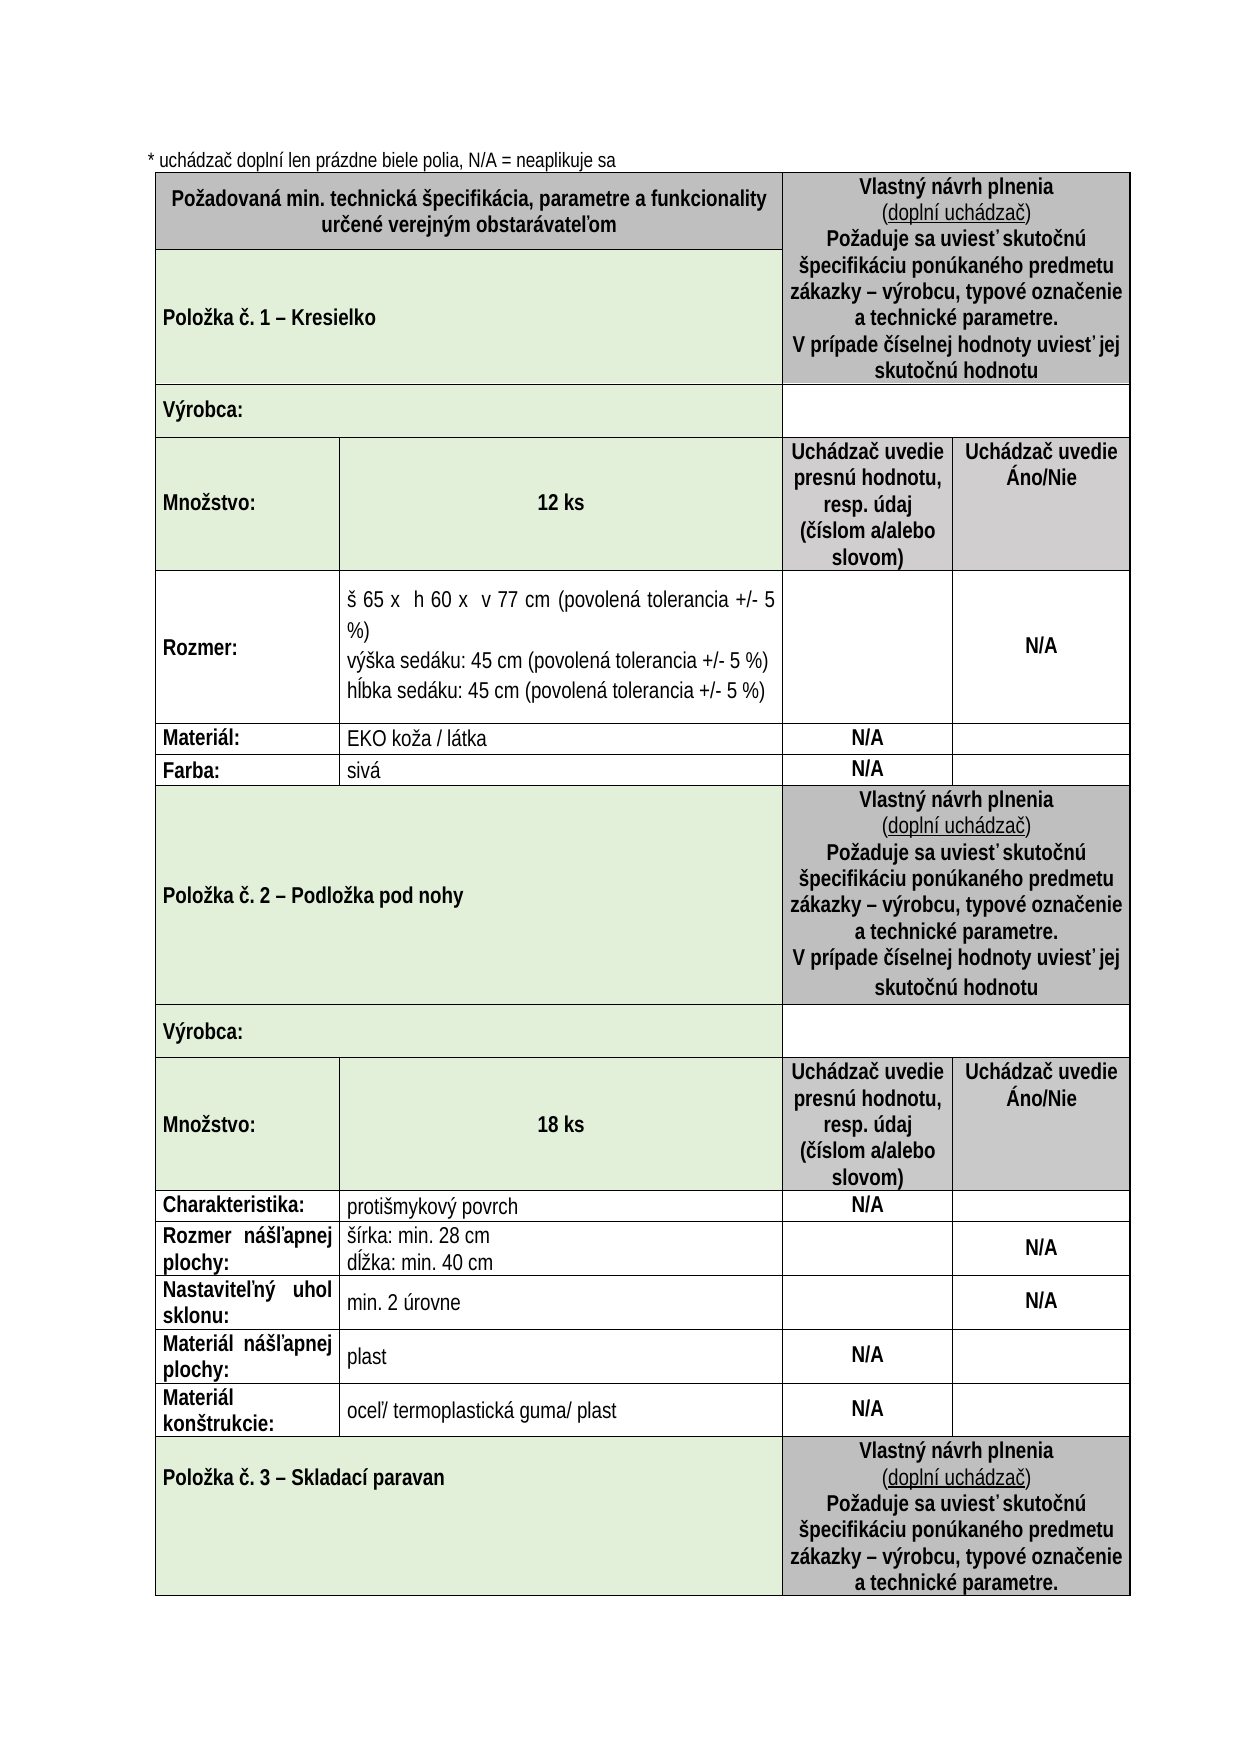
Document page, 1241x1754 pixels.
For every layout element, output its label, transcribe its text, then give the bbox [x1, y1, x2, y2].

table_cell [953, 1384, 1129, 1436]
table_cell š 65 x h 60 x v 77 cm (povolená tolerancia +/- 5 %) výška sedáku: 45 cm (povolená tolerancia +/- 5 %) hĺbka sedáku: 45 cm (povolená tolerancia +/- 5 %) [340, 571, 782, 722]
table_cell sivá [340, 755, 782, 785]
table_cell N/A [783, 1330, 952, 1382]
table_cell plast [340, 1330, 782, 1382]
table_cell [953, 1191, 1129, 1221]
table_cell [783, 385, 1129, 437]
table_cell N/A [953, 571, 1129, 722]
table_cell Charakteristika: [156, 1191, 339, 1221]
table_cell N/A [783, 724, 952, 754]
table_cell Výrobca: [156, 385, 782, 437]
table_cell Uchádzač uvedie presnú hodnotu, resp. údaj (číslom a/alebo slovom) [783, 438, 952, 570]
table_cell [953, 1330, 1129, 1382]
table_cell Množstvo: [156, 438, 339, 570]
table_cell Materiál nášľapnej plochy: [156, 1330, 339, 1382]
table_cell 12 ks [340, 438, 782, 570]
table_cell Materiál: [156, 724, 339, 754]
table_cell [783, 1276, 952, 1329]
table_cell N/A [783, 1191, 952, 1221]
table_cell Rozmer: [156, 571, 339, 722]
table_cell Uchádzač uvedie presnú hodnotu, resp. údaj (číslom a/alebo slovom) [783, 1058, 952, 1190]
table_cell Položka č. 2 – Podložka pod nohy [156, 786, 782, 1004]
table_cell min. 2 úrovne [340, 1276, 782, 1329]
table_cell N/A [953, 1276, 1129, 1329]
table_header Požadovaná min. technická špecifikácia, parametre a funkcionality určené verejným obstarávateľom [156, 173, 782, 249]
table_cell Nastaviteľný uhol sklonu: [156, 1276, 339, 1329]
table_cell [156, 1437, 782, 1595]
table_cell [783, 1222, 952, 1275]
table_cell Materiál konštrukcie: [156, 1384, 339, 1436]
table_cell [953, 755, 1129, 785]
table_cell Množstvo: [156, 1058, 339, 1190]
table_cell [783, 1005, 1129, 1057]
table_cell N/A [783, 755, 952, 785]
table_cell EKO koža / látka [340, 724, 782, 754]
table_cell oceľ/ termoplastická guma/ plast [340, 1384, 782, 1436]
text * uchádzač doplní len prázdne biele polia, N/A = neaplikuje sa [148, 148, 1093, 172]
table_cell Farba: [156, 755, 339, 785]
table_cell [783, 571, 952, 722]
table_cell protišmykový povrch [340, 1191, 782, 1221]
table_cell Výrobca: [156, 1005, 782, 1057]
table_cell N/A [783, 1384, 952, 1436]
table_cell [783, 1437, 1129, 1595]
table_cell Uchádzač uvedie Áno/Nie [953, 1058, 1129, 1190]
table_cell Rozmer nášľapnej plochy: [156, 1222, 339, 1275]
table_header Vlastný návrh plnenia (doplní uchádzač) Požaduje sa uviesť skutočnú špecifikáciu ponúkaného predmetu zákazky – výrobcu, typové označenie a technické parametre. V prípade číselnej hodnoty uviesť jej skutočnú hodnotu [783, 173, 1129, 383]
table_cell 18 ks [340, 1058, 782, 1190]
table_cell [953, 724, 1129, 754]
table_cell šírka: min. 28 cm dĺžka: min. 40 cm [340, 1222, 782, 1275]
table_cell N/A [953, 1222, 1129, 1275]
table_cell Uchádzač uvedie Áno/Nie [953, 438, 1129, 570]
table_cell Položka č. 1 – Kresielko [156, 250, 782, 383]
